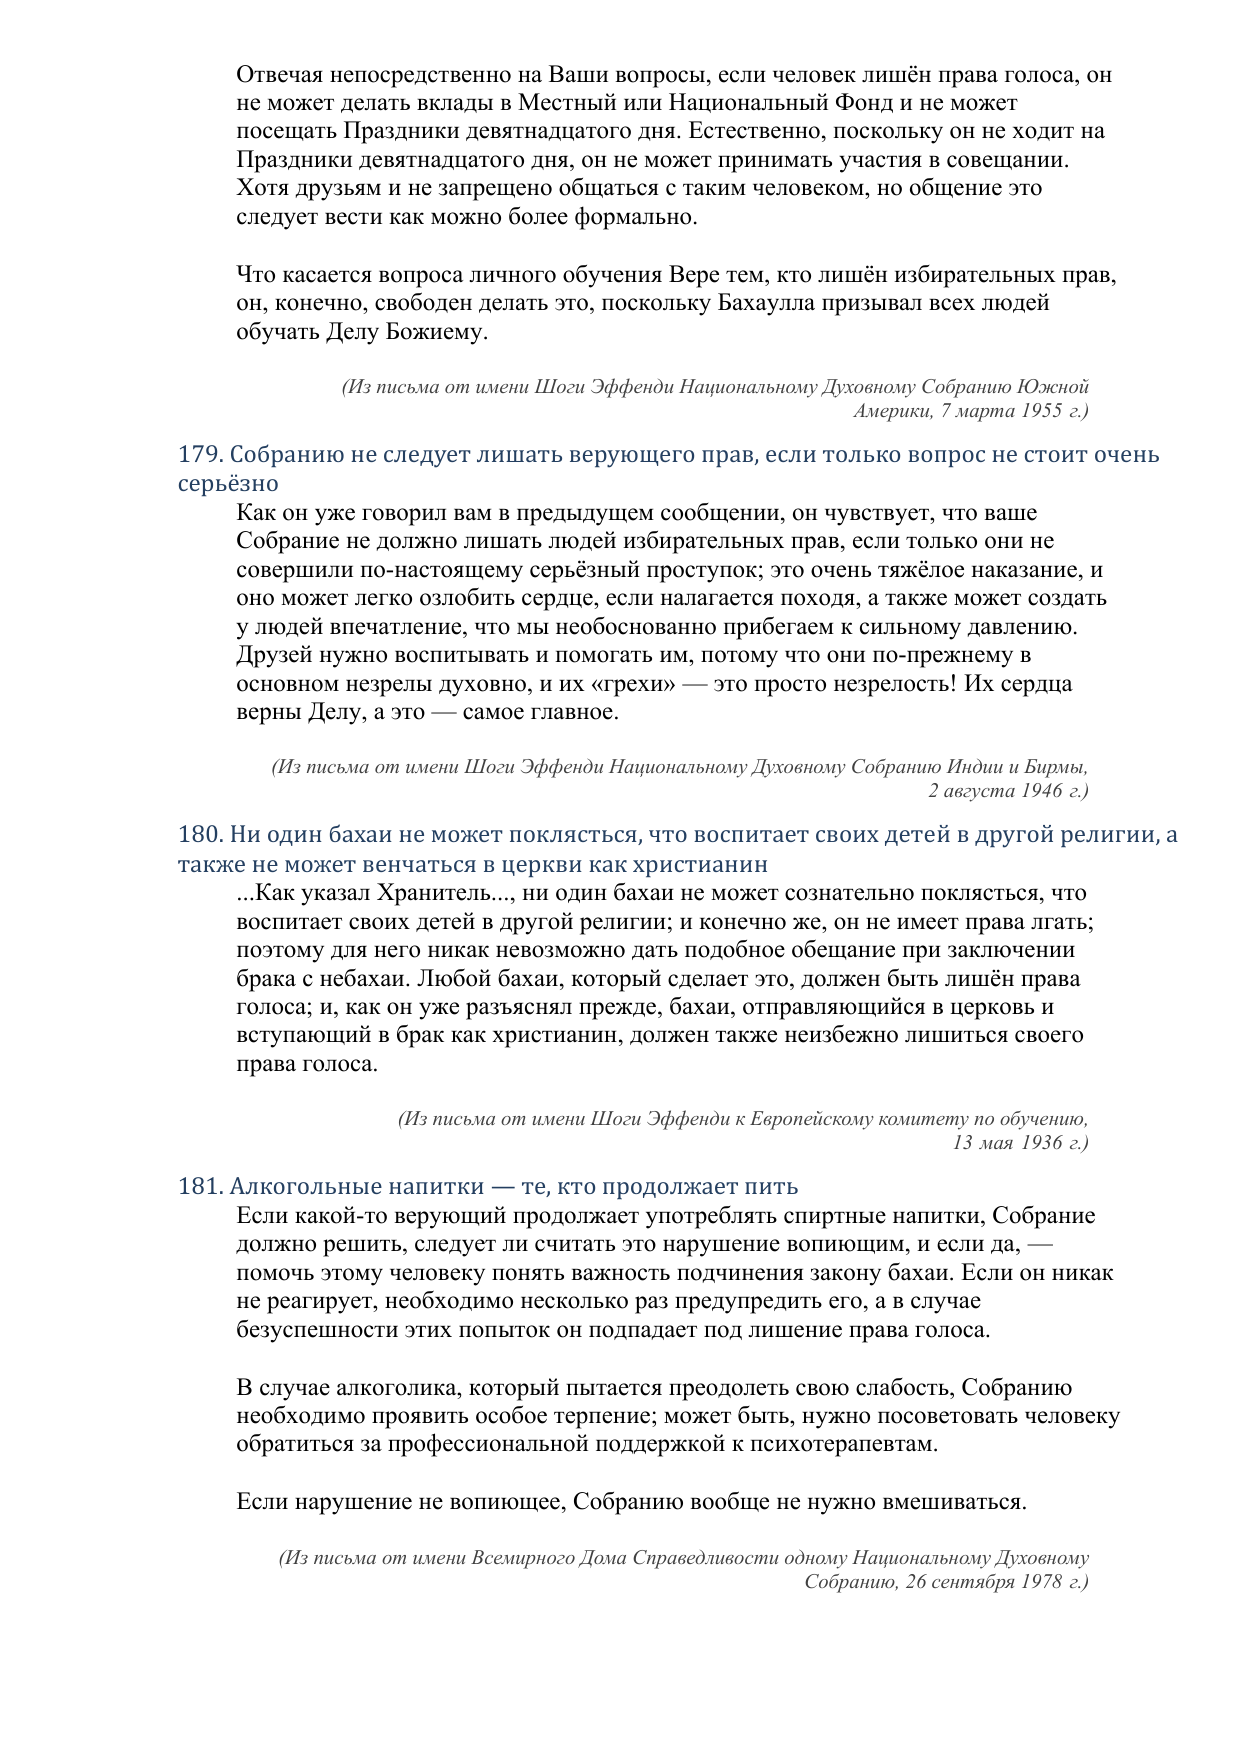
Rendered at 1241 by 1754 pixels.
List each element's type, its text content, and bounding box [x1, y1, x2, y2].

text Как он уже говорил вам в предыдущем сообщении, он чувствует, что ваше Собрание не должно лишать людей избирательных прав, если только они не совершили по-настоящему серьёзный проступок; это очень тяжёлое наказание, и оно может легко озлобить сердце, если налагается походя, а также может создать у людей впечатление, что мы необоснованно прибегаем к сильному давлению. Друзей нужно воспитывать и помогать им, потому что они по-прежнему в основном незрелы духовно, и их «грехи» — это просто незрелость! Их сердца верны Делу, а это — самое главное. [236, 497, 1122, 725]
text (Из письма от имени Шоги Эффенди к Европейскому комитету по обучению, 13 мая 1936 г.) [267, 1106, 1091, 1154]
subtitle 179. Собранию не следует лишать верующего прав, если только вопрос не стоит очень серьёзно [177, 439, 1181, 497]
text Если какой-то верующий продолжает употреблять спиртные напитки, Собрание должно решить, следует ли считать это нарушение вопиющим, и если да, — помочь этому человеку понять важность подчинения закону бахаи. Если он никак не реагирует, необходимо несколько раз предупредить его, а в случае безуспешности этих попыток он подпадает под лишение права голоса. [236, 1200, 1122, 1342]
text (Из письма от имени Шоги Эффенди Национальному Духовному Собранию Южной Америки, 7 марта 1955 г.) [267, 374, 1091, 422]
text ...Как указал Хранитель..., ни один бахаи не может сознательно поклясться, что воспитает своих детей в другой религии; и конечно же, он не имеет права лгать; поэтому для него никак невозможно дать подобное обещание при заключении брака с небахаи. Любой бахаи, который сделает это, должен быть лишён права голоса; и, как он уже разъяснял прежде, бахаи, отправляющийся в церковь и вступающий в брак как христианин, должен также неизбежно лишиться своего права голоса. [236, 878, 1122, 1077]
text Что касается вопроса личного обучения Вере тем, кто лишён избирательных прав, он, конечно, свободен делать это, поскольку Бахаулла призывал всех людей обучать Делу Божиему. [236, 259, 1122, 344]
text Если нарушение не вопиющее, Собранию вообще не нужно вмешиваться. [236, 1487, 1122, 1515]
text Отвечая непосредственно на Ваши вопросы, если человек лишён права голоса, он не может делать вклады в Местный или Национальный Фонд и не может посещать Праздники девятнадцатого дня. Естественно, поскольку он не ходит на Праздники девятнадцатого дня, он не может принимать участия в совещании. Хотя друзьям и не запрещено общаться с таким человеком, но общение это следует вести как можно более формально. [236, 59, 1122, 230]
subtitle 180. Ни один бахаи не может поклясться, что воспитает своих детей в другой религии, а также не может венчаться в церкви как христианин [177, 819, 1181, 878]
text (Из письма от имени Всемирного Дома Справедливости одному Национальному Духовному Собранию, 26 сентября 1978 г.) [267, 1544, 1091, 1593]
subtitle 181. Алкогольные напитки — те, кто продолжает пить [177, 1171, 1181, 1200]
text В случае алкоголика, который пытается преодолеть свою слабость, Собранию необходимо проявить особое терпение; может быть, нужно посоветовать человеку обратиться за профессиональной поддержкой к психотерапевтам. [236, 1372, 1122, 1457]
text (Из письма от имени Шоги Эффенди Национальному Духовному Собранию Индии и Бирмы, 2 августа 1946 г.) [267, 754, 1091, 802]
